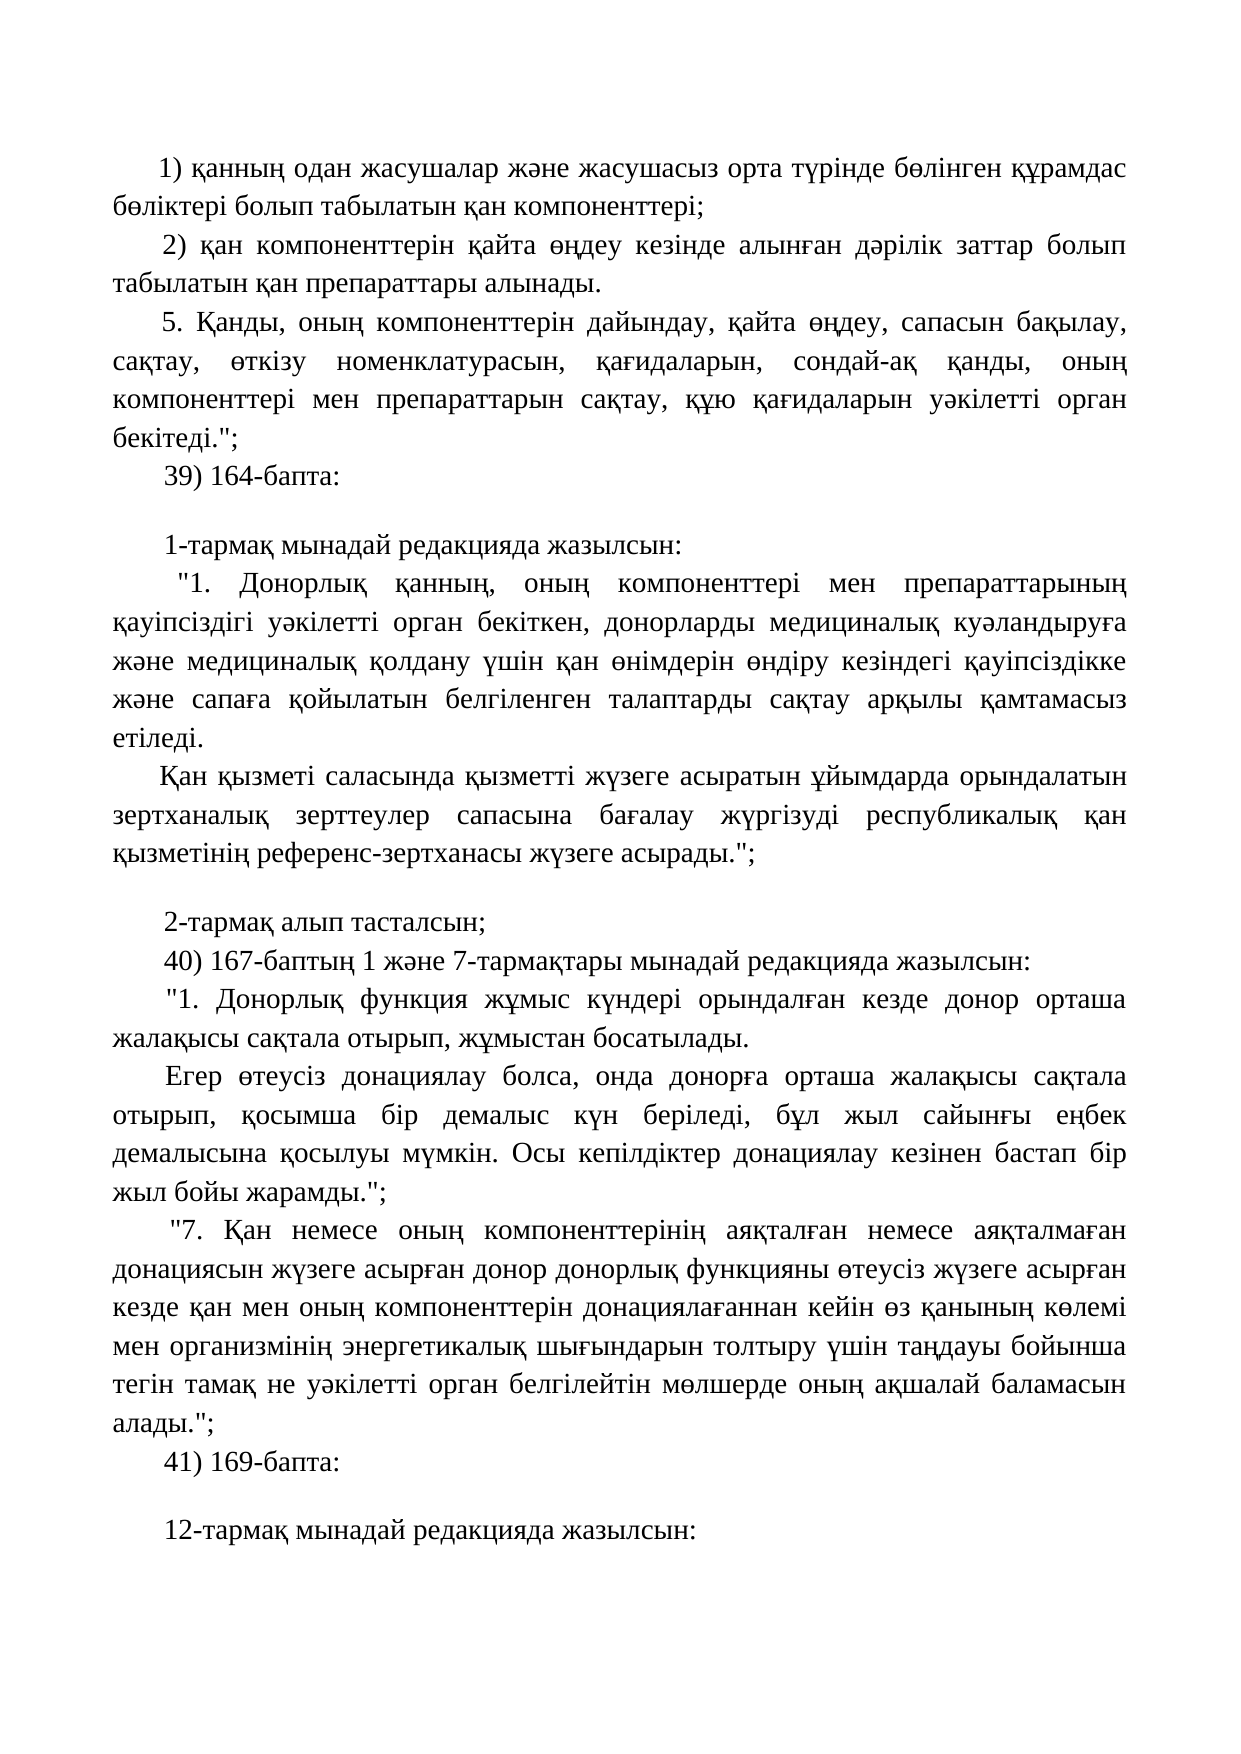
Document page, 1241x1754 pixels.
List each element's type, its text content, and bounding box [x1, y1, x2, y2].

text 2-тармақ алып тасталсын; [112, 904, 1128, 938]
text 1) қанның одан жасушалар және жасушасыз орта түрінде бөлінген құрамдас бөліктері болып табылатын қан компоненттері; [112, 150, 1128, 222]
text 1-тармақ мынадай редакцияда жазылсын: [112, 527, 1128, 561]
text 5. Қанды, оның компоненттерін дайындау, қайта өңдеу, сапасын бақылау, сақтау, өткізу номенклатурасын, қағидаларын, сондай-ақ қанды, оның компоненттері мен препараттарын сақтау, құю қағидаларын уәкілетті орган бекітеді."; [112, 304, 1128, 453]
text 41) 169-бапта: [112, 1444, 1128, 1477]
text 12-тармақ мынадай редакцияда жазылсын: [112, 1512, 1128, 1546]
text "7. Қан немесе оның компоненттерінің аяқталған немесе аяқталмаған донациясын жүзеге асырған донор донорлық функцияны өтеусіз жүзеге асырған кезде қан мен оның компоненттерін донациялағаннан кейін өз қанының көлемі мен организмінің энергетикалық шығындарын толтыру үшін таңдауы бойынша тегін тамақ не уәкілетті орган белгілейтін мөлшерде оның ақшалай баламасын алады."; [112, 1212, 1128, 1439]
text 2) қан компоненттерін қайта өңдеу кезінде алынған дәрілік заттар болып табылатын қан препараттары алынады. [112, 227, 1128, 299]
text Егер өтеусіз донациялау болса, онда донорға орташа жалақысы сақтала отырып, қосымша бір демалыс күн беріледі, бұл жыл сайынғы еңбек демалысына қосылуы мүмкін. Осы кепілдіктер донациялау кезінен бастап бір жыл бойы жарамды."; [112, 1058, 1128, 1207]
text Қан қызметі саласында қызметті жүзеге асыратын ұйымдарда орындалатын зертханалық зерттеулер сапасына бағалау жүргізуді республикалық қан қызметінің референс-зертханасы жүзеге асырады."; [112, 758, 1128, 869]
text 40) 167-баптың 1 және 7-тармақтары мынадай редакцияда жазылсын: [112, 943, 1128, 976]
text "1. Донорлық функция жұмыс күндері орындалған кезде донор орташа жалақысы сақтала отырып, жұмыстан босатылады. [112, 981, 1128, 1053]
text 39) 164-бапта: [112, 458, 1128, 492]
text "1. Донорлық қанның, оның компоненттері мен препараттарының қауіпсіздігі уәкілетті орган бекіткен, донорларды медициналық куәландыруға және медициналық қолдану үшін қан өнімдерін өндіру кезіндегі қауіпсіздікке және сапаға қойылатын белгіленген талаптарды сақтау арқылы қамтамасыз етіледі. [112, 566, 1128, 753]
